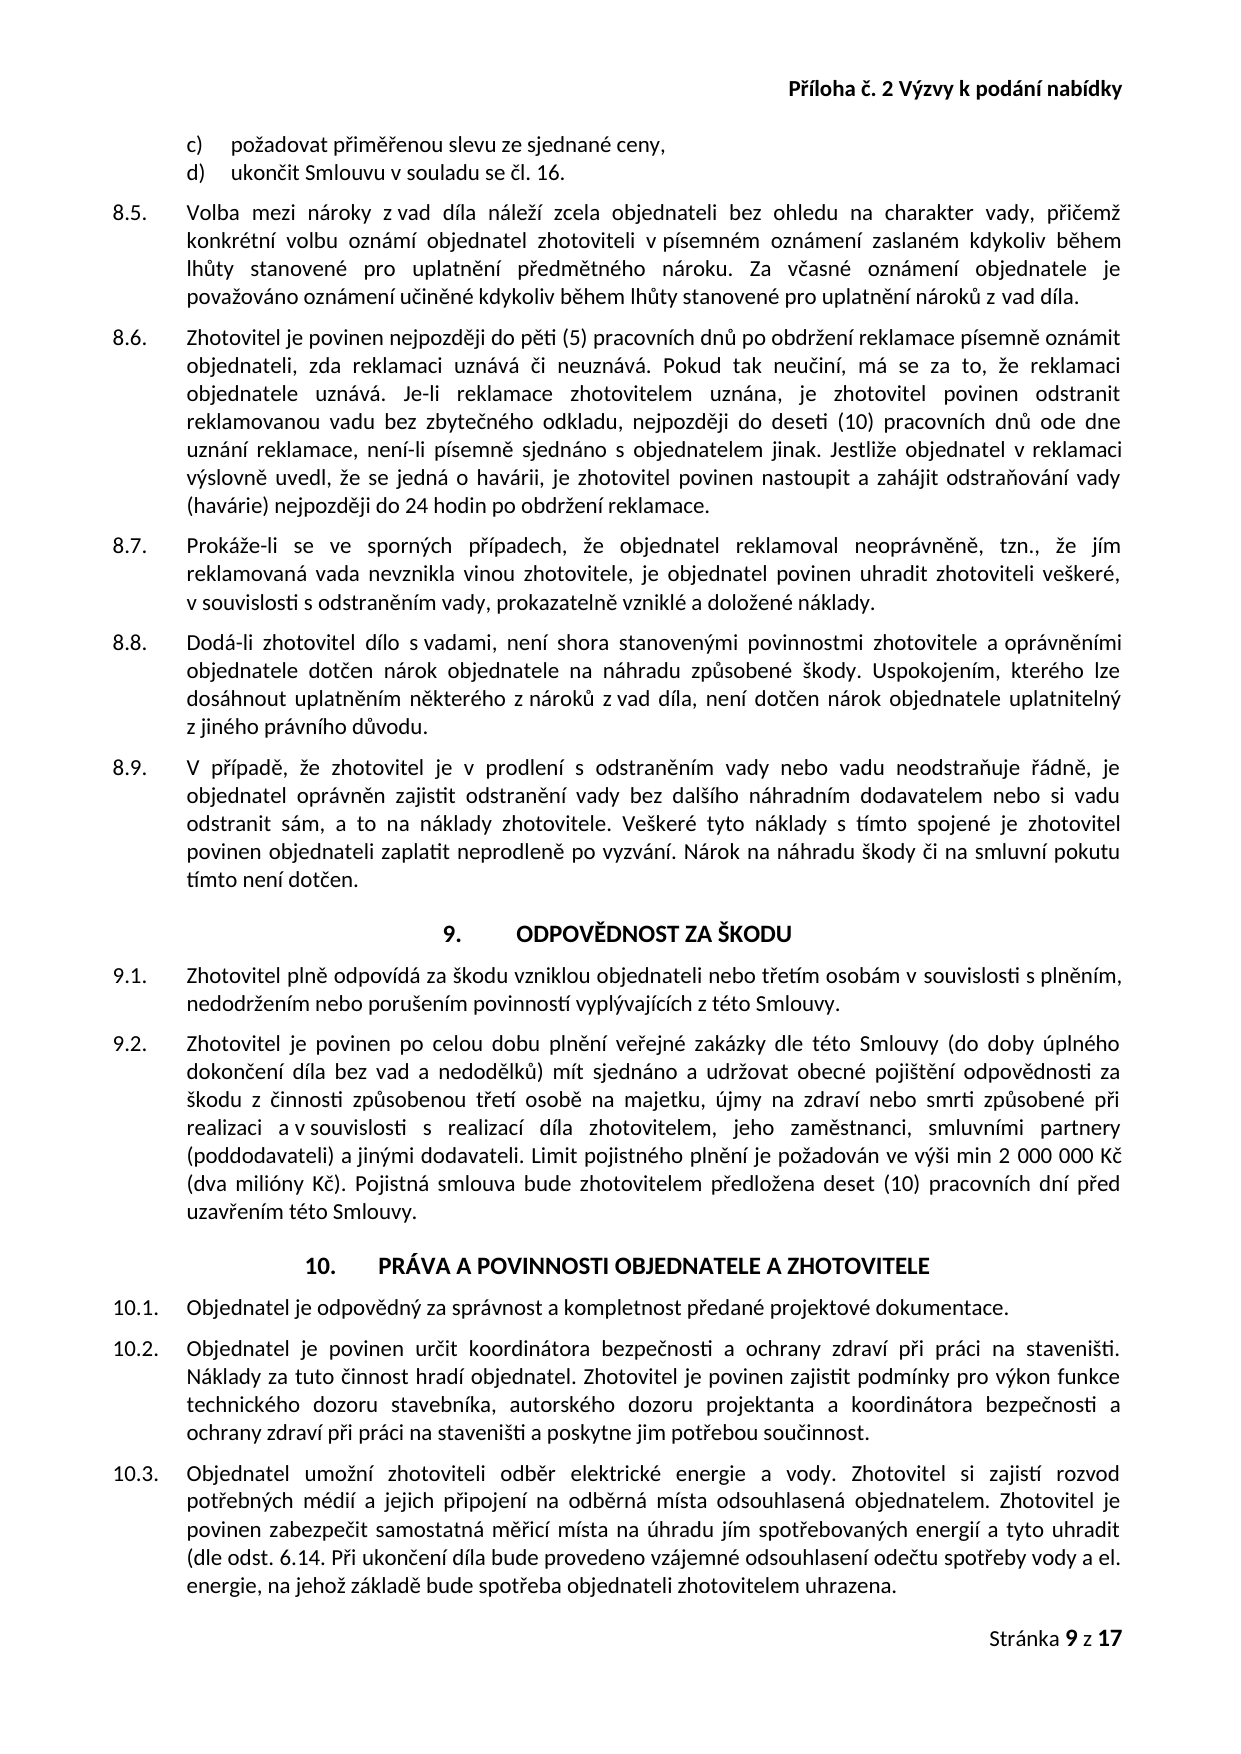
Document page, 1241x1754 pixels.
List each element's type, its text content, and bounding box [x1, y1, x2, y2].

list Zhotovitel plně odpovídá za škodu vzniklou objednateli nebo třetím osobám v souvislosti s plněním, nedodržením nebo porušením povinností vyplývajících z této Smlouvy. [112, 961, 1122, 1017]
list Zhotovitel je povinen nejpozději do pěti (5) pracovních dnů po obdržení reklamace písemně oznámit objednateli, zda reklamaci uznává či neuznává. Pokud tak neučiní, má se za to, že reklamaci objednatele uznává. Je-li reklamace zhotovitelem uznána, je zhotovitel povinen odstranit reklamovanou vadu bez zbytečného odkladu, nejpozději do deseti (10) pracovních dnů ode dne uznání reklamace, není-li písemně sjednáno s objednatelem jinak. Jestliže objednatel v reklamaci výslovně uvedl, že se jedná o havárii, je zhotovitel povinen nastoupit a zahájit odstraňování vady (havárie) nejpozději do 24 hodin po obdržení reklamace. [112, 323, 1122, 519]
list V případě, že zhotovitel je v prodlení s odstraněním vady nebo vadu neodstraňuje řádně, je objednatel oprávněn zajistit odstranění vady bez dalšího náhradním dodavatelem nebo si vadu odstranit sám, a to na náklady zhotovitele. Veškeré tyto náklady s tímto spojené je zhotovitel povinen objednateli zaplatit neprodleně po vyzvání. Nárok na náhradu škody či na smluvní pokutu tímto není dotčen. [112, 753, 1122, 893]
list Objednatel je odpovědný za správnost a kompletnost předané projektové dokumentace. [112, 1293, 1122, 1322]
subtitle PRÁVA A POVINNOSTI OBJEDNATELE A ZHOTOVITELE [112, 1251, 1122, 1281]
list požadovat přiměřenou slevu ze sjednané ceny, [186, 130, 1122, 158]
list Dodá-li zhotovitel dílo s vadami, není shora stanovenými povinnostmi zhotovitele a oprávněními objednatele dotčen nárok objednatele na náhradu způsobené škody. Uspokojením, kterého lze dosáhnout uplatněním některého z nároků z vad díla, není dotčen nárok objednatele uplatnitelný z jiného právního důvodu. [112, 628, 1122, 740]
subtitle ODPOVĚDNOST ZA ŠKODU [112, 918, 1122, 948]
list Zhotovitel je povinen po celou dobu plnění veřejné zakázky dle této Smlouvy (do doby úplného dokončení díla bez vad a nedodělků) mít sjednáno a udržovat obecné pojištění odpovědnosti za škodu z činnosti způsobenou třetí osobě na majetku, újmy na zdraví nebo smrti způsobené při realizaci a v souvislosti s realizací díla zhotovitelem, jeho zaměstnanci, smluvními partnery (poddodavateli) a jinými dodavateli. Limit pojistného plnění je požadován ve výši min 2 000 000 Kč (dva milióny Kč). Pojistná smlouva bude zhotovitelem předložena deset (10) pracovních dní před uzavřením této Smlouvy. [112, 1029, 1122, 1226]
list Objednatel umožní zhotoviteli odběr elektrické energie a vody. Zhotovitel si zajistí rozvod potřebných médií a jejich připojení na odběrná místa odsouhlasená objednatelem. Zhotovitel je povinen zabezpečit samostatná měřicí místa na úhradu jím spotřebovaných energií a tyto uhradit (dle odst. 6.14. Při ukončení díla bude provedeno vzájemné odsouhlasení odečtu spotřeby vody a el. energie, na jehož základě bude spotřeba objednateli zhotovitelem uhrazena. [112, 1459, 1122, 1599]
list Volba mezi nároky z vad díla náleží zcela objednateli bez ohledu na charakter vady, přičemž konkrétní volbu oznámí objednatel zhotoviteli v písemném oznámení zaslaném kdykoliv během lhůty stanovené pro uplatnění předmětného nároku. Za včasné oznámení objednatele je považováno oznámení učiněné kdykoliv během lhůty stanovené pro uplatnění nároků z vad díla. [112, 198, 1122, 310]
list ukončit Smlouvu v souladu se čl. 16. [186, 158, 1122, 186]
list Objednatel je povinen určit koordinátora bezpečnosti a ochrany zdraví při práci na staveništi. Náklady za tuto činnost hradí objednatel. Zhotovitel je povinen zajistit podmínky pro výkon funkce technického dozoru stavebníka, autorského dozoru projektanta a koordinátora bezpečnosti a ochrany zdraví při práci na staveništi a poskytne jim potřebou součinnost. [112, 1334, 1122, 1446]
list Prokáže-li se ve sporných případech, že objednatel reklamoval neoprávněně, tzn., že jím reklamovaná vada nevznikla vinou zhotovitele, je objednatel povinen uhradit zhotoviteli veškeré, v souvislosti s odstraněním vady, prokazatelně vzniklé a doložené náklady. [112, 532, 1122, 616]
